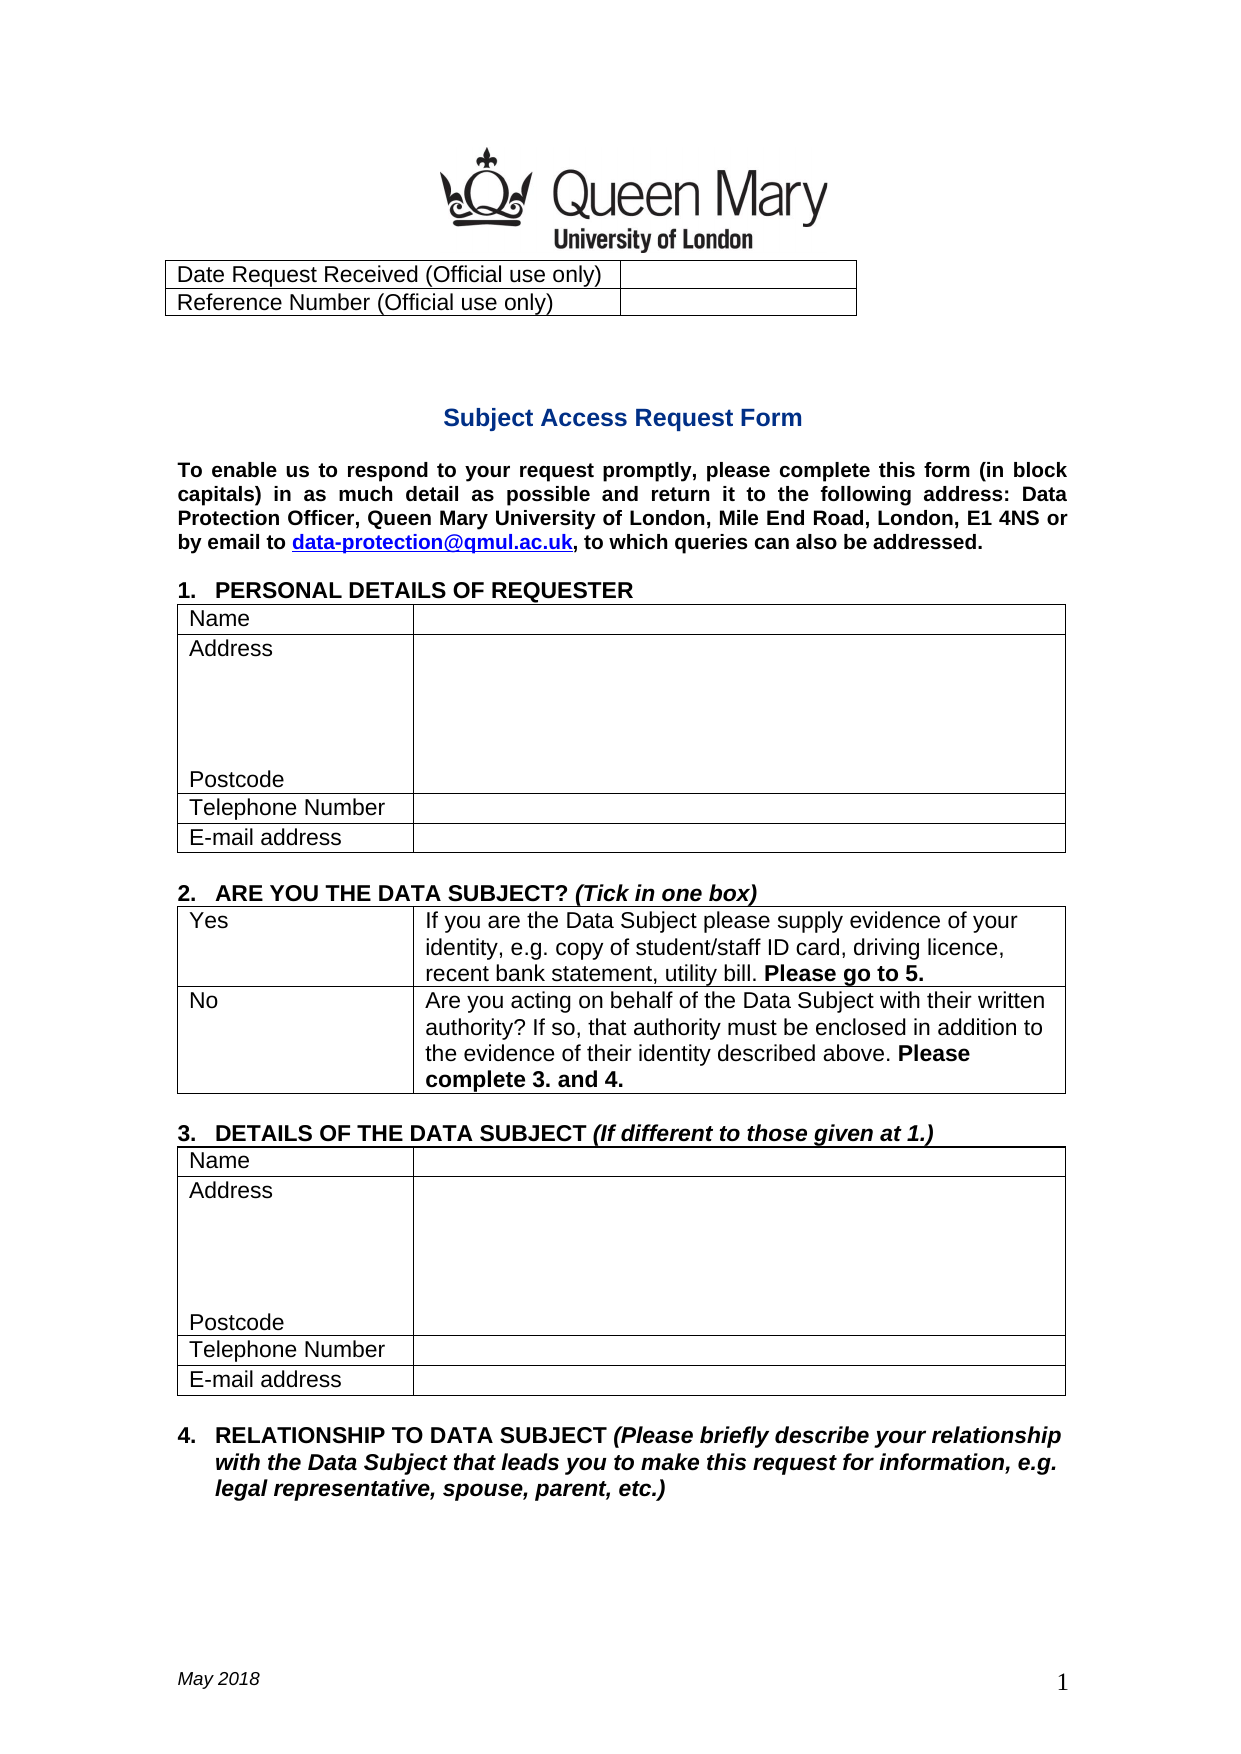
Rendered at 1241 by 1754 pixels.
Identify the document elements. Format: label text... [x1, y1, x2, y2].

list RELATIONSHIP TO DATA SUBJECT (Please briefly describe your relationship with the Data Subject that leads you to make this request for information, e.g. legal representative, spouse, parent, etc.) [177, 1422, 1069, 1501]
table_cell Address Postcode [178, 635, 413, 793]
table_cell Telephone Number [178, 1336, 413, 1365]
table_cell E-mail address [178, 1366, 413, 1395]
picture [440, 147, 828, 253]
table_header [414, 1148, 1065, 1176]
table_header [621, 261, 856, 288]
table_header Yes [178, 907, 413, 986]
table_cell Telephone Number [178, 794, 413, 822]
table_cell E-mail address [178, 824, 413, 852]
table_cell [414, 1336, 1065, 1365]
table_header If you are the Data Subject please supply evidence of your identity, e.g. copy of student/staff ID card, driving licence, recent bank statement, utility bill. Please go to 5. [414, 907, 1065, 986]
table_cell [414, 794, 1065, 822]
table_cell [414, 1177, 1065, 1335]
text To enable us to respond to your request promptly, please complete this form (in block capitals) in as much detail as possible and return it to the following address: Data Protection Officer, Queen Mary University of London, Mile End Road, London, E1 4NS or by email to data-protection@qmul.ac.uk, to which queries can also be addressed. [177, 458, 1069, 553]
list PERSONAL DETAILS OF REQUESTER [177, 577, 1069, 604]
table_cell No [178, 987, 413, 1093]
text 3. DETAILS OF THE DATA SUBJECT (If different to those given at 1.) [177, 1120, 1069, 1146]
table_header Name [178, 1148, 413, 1176]
table_cell [414, 824, 1065, 852]
table_cell [414, 1366, 1065, 1395]
list ARE YOU THE DATA SUBJECT? (Tick in one box) [177, 880, 1069, 906]
table_header Date Request Received (Official use only) [166, 261, 620, 288]
text Subject Access Request Form [177, 402, 1069, 431]
table_cell Reference Number (Official use only) [166, 289, 620, 315]
table_cell [621, 289, 856, 315]
table_cell [414, 635, 1065, 793]
table_cell Address Postcode [178, 1177, 413, 1335]
table_header Name [178, 605, 413, 633]
table_cell Are you acting on behalf of the Data Subject with their written authority? If so, that authority must be enclosed in addition to the evidence of their identity described above. Please complete 3. and 4. [414, 987, 1065, 1093]
table_header [414, 605, 1065, 633]
